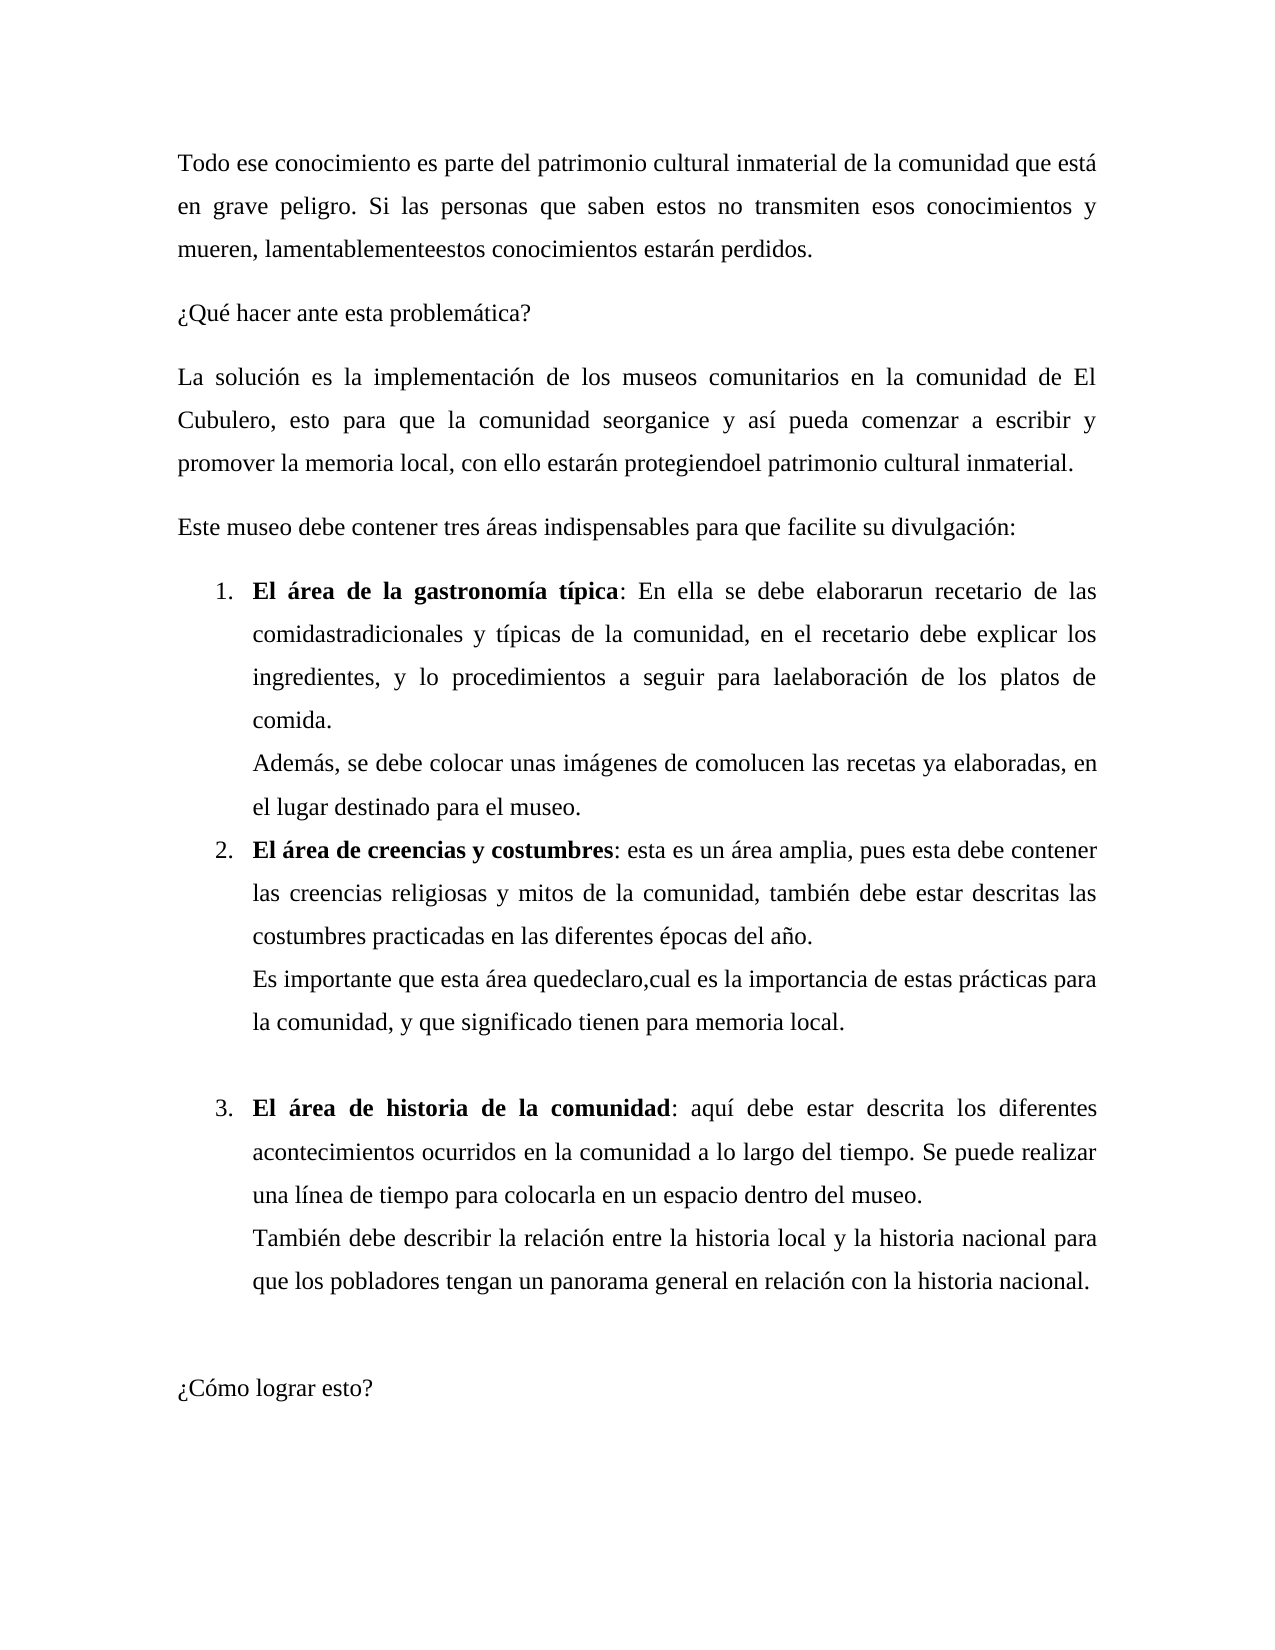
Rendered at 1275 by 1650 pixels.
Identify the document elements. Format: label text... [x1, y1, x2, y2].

list El área de historia de la comunidad: aquí debe estar descrita los diferentes acontecimientos ocurridos en la comunidad a lo largo del tiempo. Se puede realizar una línea de tiempo para colocarla en un espacio dentro del museo. [215, 1093, 1098, 1208]
text ¿Qué hacer ante esta problemática? [177, 298, 1098, 327]
list Además, se debe colocar unas imágenes de comolucen las recetas ya elaboradas, en el lugar destinado para el museo. [252, 748, 1098, 820]
list El área de la gastronomía típica: En ella se debe elaborarun recetario de las comidastradicionales y típicas de la comunidad, en el recetario debe explicar los ingredientes, y lo procedimientos a seguir para laelaboración de los platos de comida. [215, 576, 1098, 734]
text La solución es la implementación de los museos comunitarios en la comunidad de El Cubulero, esto para que la comunidad seorganice y así pueda comenzar a escribir y promover la memoria local, con ello estarán protegiendoel patrimonio cultural inmaterial. [177, 362, 1098, 477]
list También debe describir la relación entre la historia local y la historia nacional para que los pobladores tengan un panorama general en relación con la historia nacional. [252, 1223, 1098, 1295]
list El área de creencias y costumbres: esta es un área amplia, pues esta debe contener las creencias religiosas y mitos de la comunidad, también debe estar descritas las costumbres practicadas en las diferentes épocas del año. [215, 835, 1098, 950]
list Es importante que esta área quedeclaro,cual es la importancia de estas prácticas para la comunidad, y que significado tienen para memoria local. [252, 964, 1098, 1036]
text Todo ese conocimiento es parte del patrimonio cultural inmaterial de la comunidad que está en grave peligro. Si las personas que saben estos no transmiten esos conocimientos y mueren, lamentablementeestos conocimientos estarán perdidos. [177, 148, 1098, 263]
text ¿Cómo lograr esto? [177, 1373, 1098, 1402]
text Este museo debe contener tres áreas indispensables para que facilite su divulgación: [177, 512, 1098, 541]
